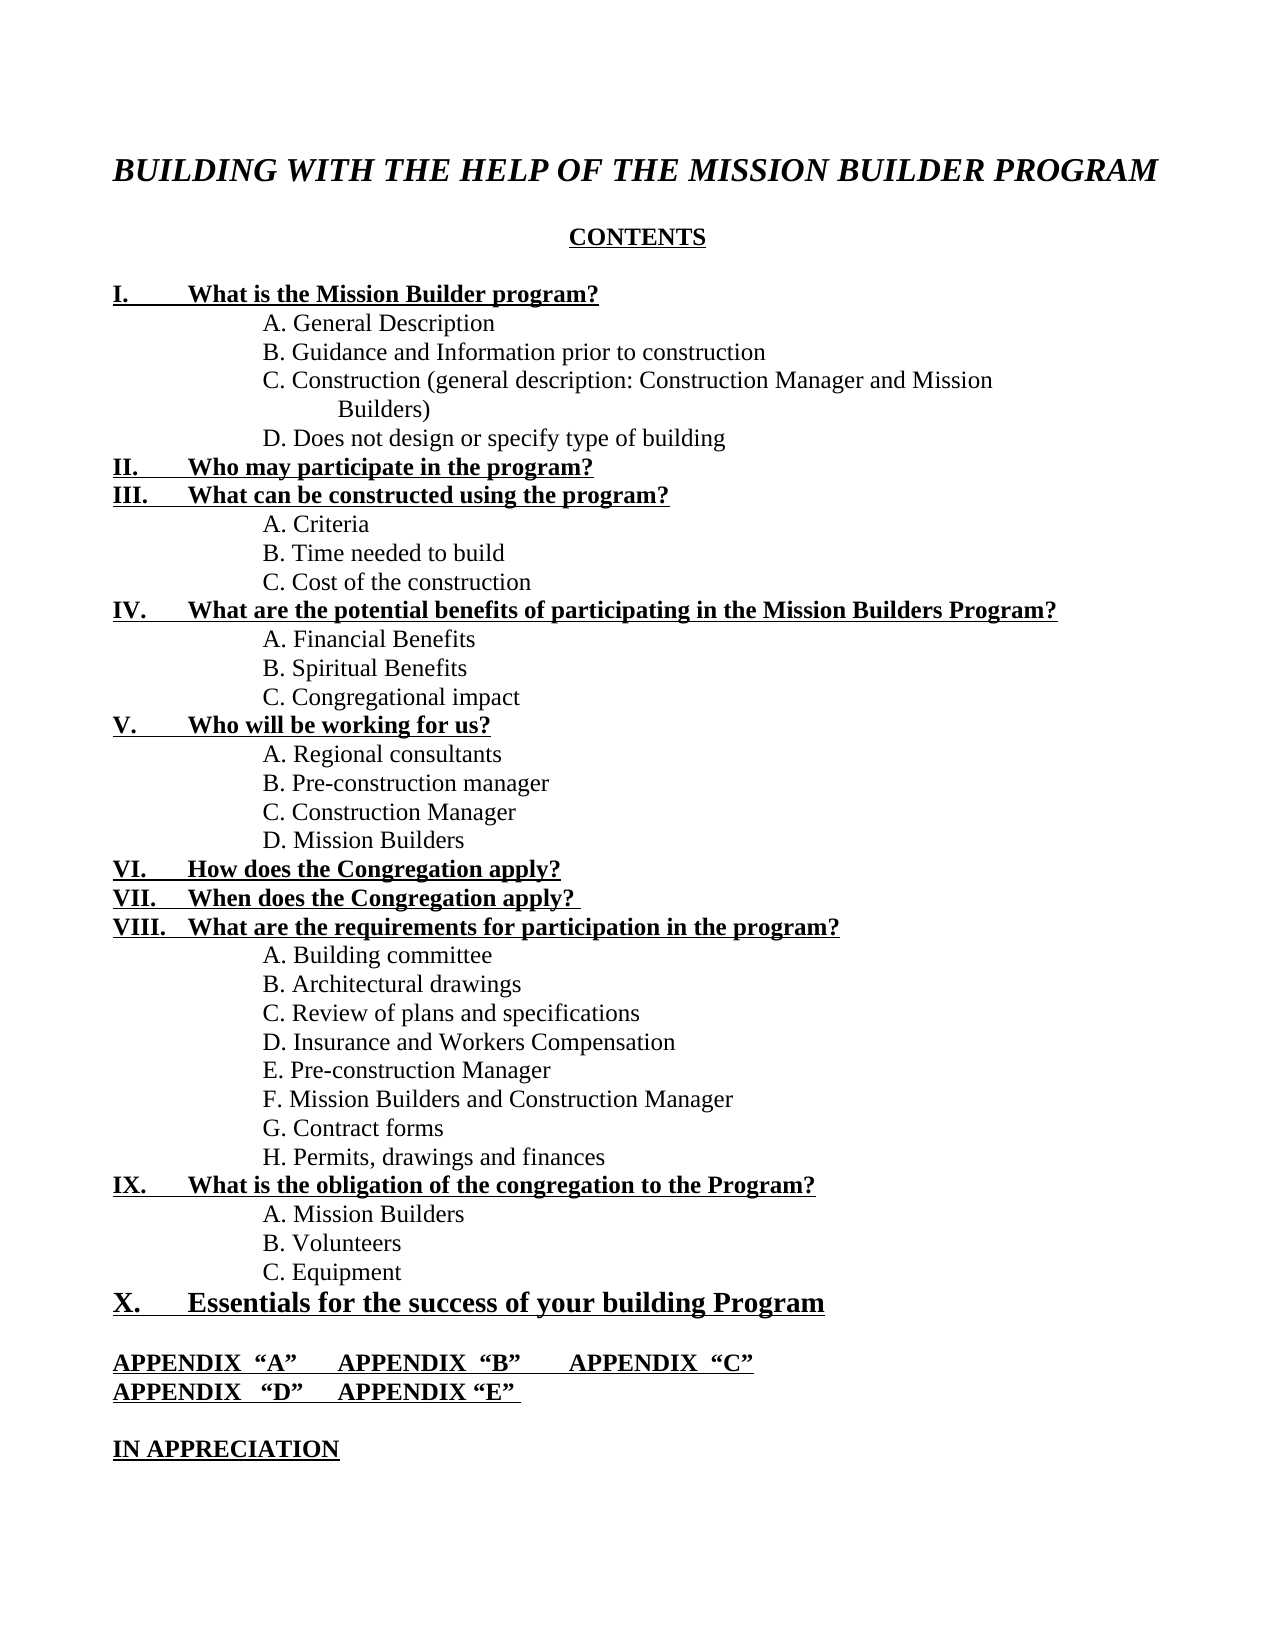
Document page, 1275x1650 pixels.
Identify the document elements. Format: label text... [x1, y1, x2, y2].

text A. General Description [112, 308, 1162, 337]
text IN APPRECIATION [112, 1434, 1162, 1463]
text C. Cost of the construction [112, 567, 1237, 596]
text B. Time needed to build [112, 538, 1237, 567]
text C. Equipment [112, 1257, 1237, 1286]
text B. Pre-construction manager [112, 768, 1237, 797]
text H. Permits, drawings and finances [112, 1142, 1237, 1171]
text VIII. What are the requirements for participation in the program? [112, 912, 1237, 941]
text X. Essentials for the success of your building Program [112, 1286, 1162, 1319]
text V. Who will be working for us? [112, 711, 1237, 739]
text B. Spiritual Benefits [112, 653, 1237, 682]
text A. Regional consultants [112, 739, 1237, 768]
text III. What can be constructed using the program? [112, 481, 1237, 509]
text BUILDING WITH THE HELP OF THE MISSION BUILDER PROGRAM [112, 150, 1162, 188]
text I. What is the Builder program? [112, 279, 1162, 308]
text D. Does not design or specify type of building [112, 423, 1237, 452]
text A. Building committee [112, 941, 1237, 969]
text II. Who may participate in the program? [112, 452, 1237, 481]
text F. Mission Builders and Construction Manager [112, 1084, 1237, 1113]
text VII. When does the Congregation apply? [112, 883, 1237, 912]
text E. Pre-construction Manager [112, 1056, 1237, 1084]
text IX. What is the obligation of the congregation to the Program? [112, 1171, 1237, 1199]
text B. Volunteers [112, 1228, 1237, 1257]
text C. Construction Manager [112, 797, 1237, 826]
text C. Congregational impact [112, 682, 1237, 711]
text C. Review of plans and specifications [112, 998, 1237, 1027]
text CONTENTS [112, 222, 1162, 251]
text D. Builders [112, 826, 1237, 854]
text D. Insurance and Workers Compensation [112, 1027, 1237, 1056]
text VI. How does the Congregation apply? [112, 854, 1237, 883]
text B. Architectural drawings [112, 969, 1237, 998]
text IV. What are the potential benefits of participating in the Builders Program? [112, 596, 1237, 624]
text A. Financial Benefits [112, 624, 1237, 653]
text B. Guidance and Information prior to construction [112, 337, 1162, 366]
text C. Construction (general description: Construction Manager and Mission Builders) [112, 366, 1237, 423]
text APPENDIX “A” APPENDIX “B” APPENDIX “C” [112, 1348, 1162, 1377]
text A. Builders [112, 1199, 1237, 1228]
text A. Criteria [112, 509, 1237, 538]
text APPENDIX “D” APPENDIX “E” [112, 1377, 1162, 1405]
text G. Contract forms [112, 1113, 1237, 1142]
